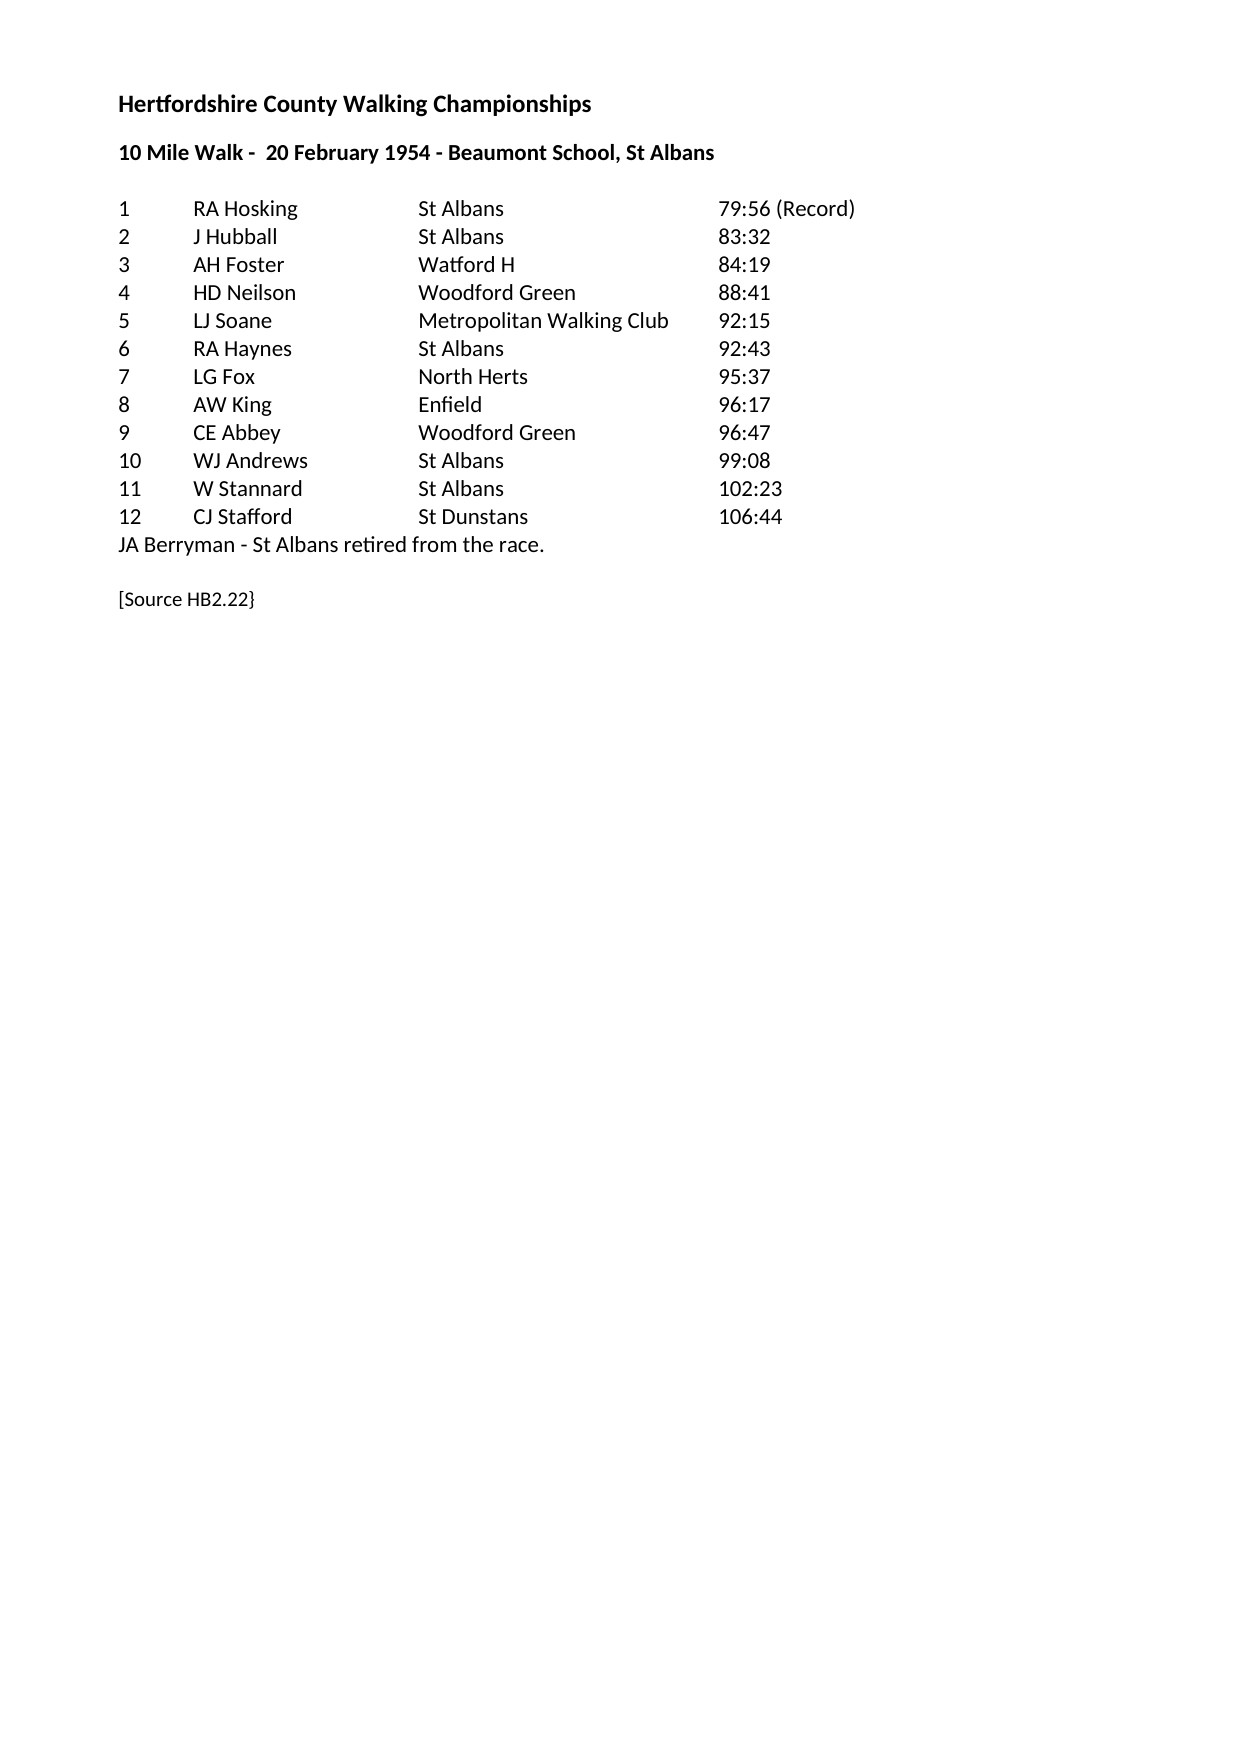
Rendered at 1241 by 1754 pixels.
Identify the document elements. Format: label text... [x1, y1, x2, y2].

text 5 LJ Soane Metropolitan Walking Club 92:15 [118, 306, 1122, 334]
text 2 J Hubball St Albans 83:32 [118, 222, 1122, 250]
text 6 RA Haynes St Albans 92:43 [118, 334, 1122, 362]
text 10 WJ Andrews St Albans 99:08 [118, 446, 1122, 474]
text 9 CE Abbey Woodford Green 96:47 [118, 418, 1122, 446]
text 4 HD Neilson Woodford Green 88:41 [118, 278, 1122, 306]
text [Source HB2.22} [118, 587, 1122, 612]
text 8 AW King Enfield 96:17 [118, 390, 1122, 418]
text 11 W Stannard St Albans 102:23 [118, 474, 1122, 502]
text 7 LG Fox North Herts 95:37 [118, 362, 1122, 390]
text Hertfordshire County Walking Championships [118, 89, 1122, 119]
text 1 RA Hosking St Albans 79:56 (Record) [118, 194, 1122, 222]
text 12 CJ Stafford St Dunstans 106:44 [118, 502, 1122, 531]
text JA Berryman - St Albans retired from the race. [118, 531, 1122, 558]
text 10 Mile Walk - 20 February 1954 - Beaumont School, St Albans [118, 138, 1122, 166]
text 3 AH Foster Watford H 84:19 [118, 250, 1122, 278]
